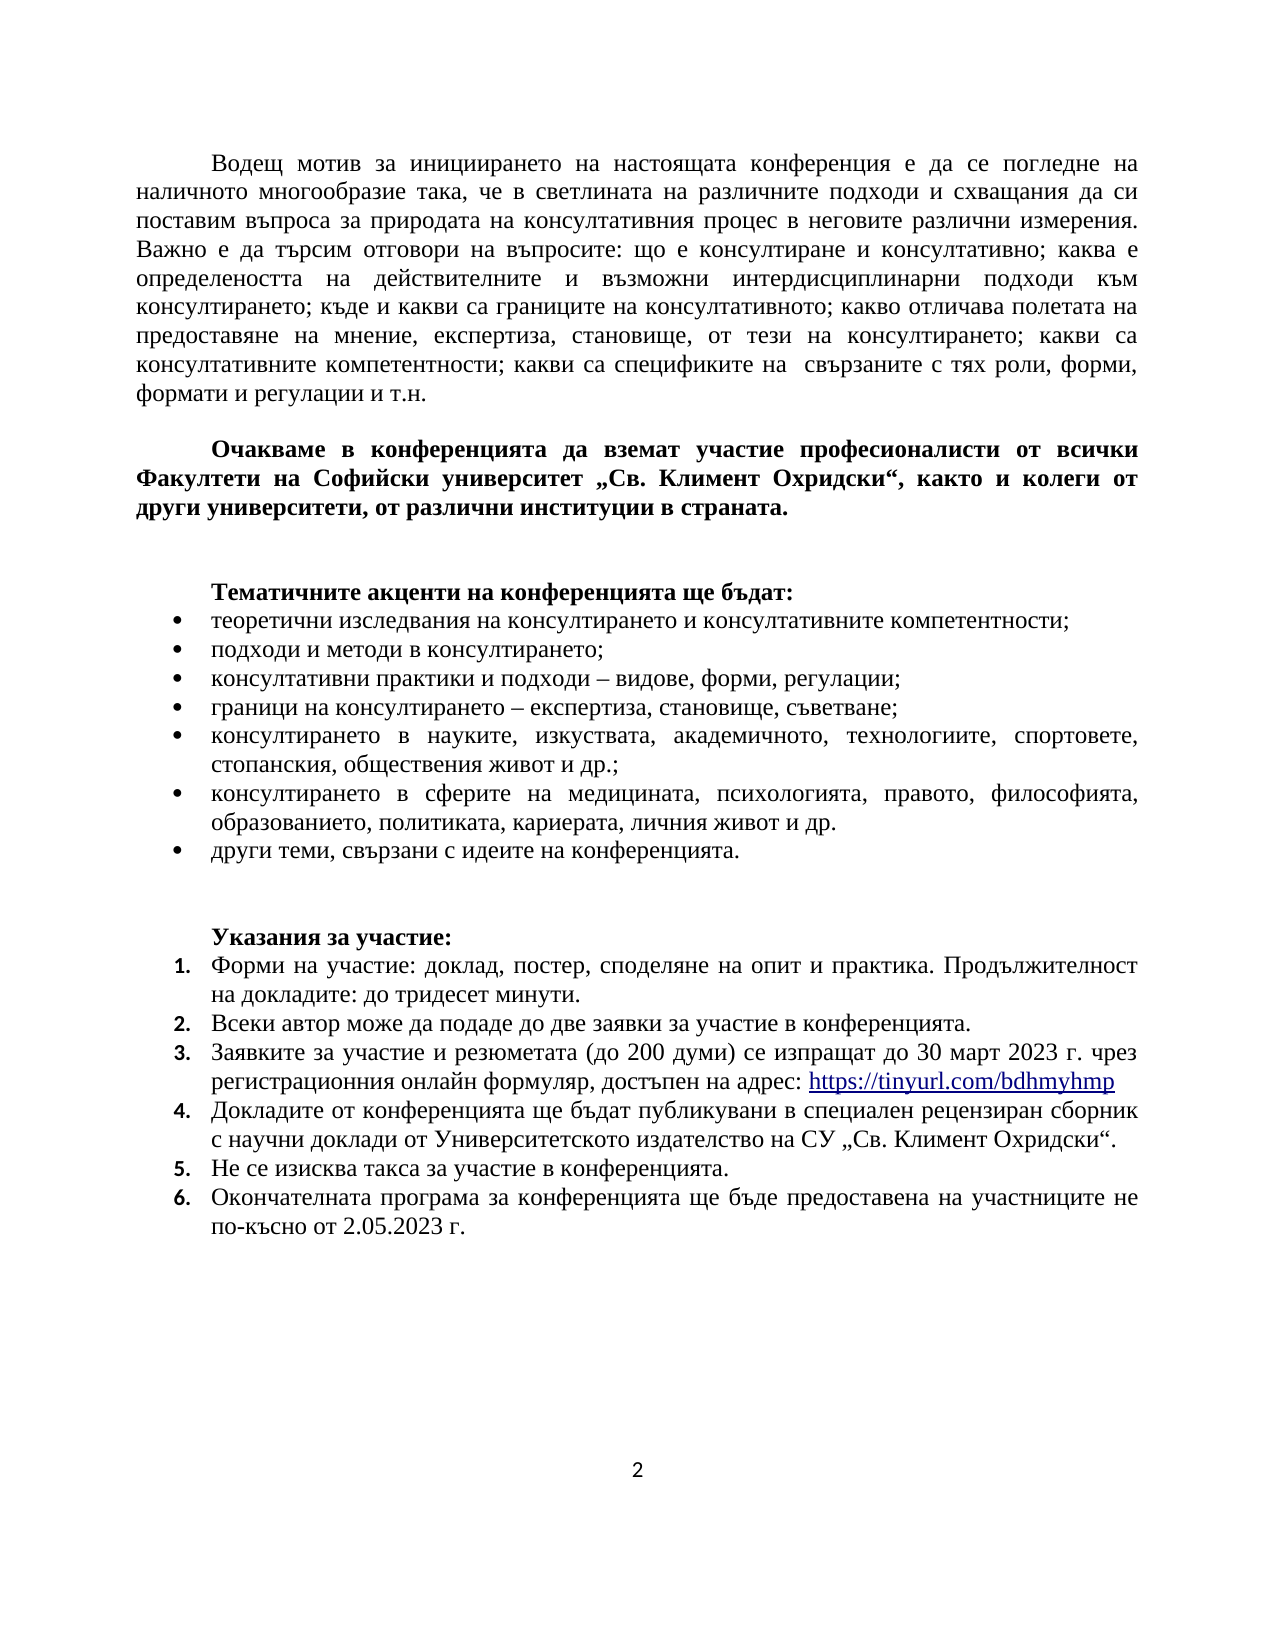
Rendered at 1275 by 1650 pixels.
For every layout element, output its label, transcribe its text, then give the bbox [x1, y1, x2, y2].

list теоретични изследвания на консултирането и консултативните компетентности; [173, 605, 1139, 634]
list Указания за участие: [211, 922, 1139, 950]
list Форми на участие: доклад, постер, споделяне на опит и практика. Продължителност на докладите: до тридесет минути. [173, 950, 1139, 1008]
list Не се изисква такса за участие в конференцията. [173, 1153, 1139, 1182]
list Всеки автор може да подаде до две заявки за участие в конференцията. [173, 1008, 1139, 1037]
text Тематичните акценти на конференцията ще бъдат: [136, 577, 1139, 605]
text Водещ мотив за инициирането на настоящата конференция е да се погледне на наличното многообразие така, че в светлината на различните подходи и схващания да си поставим въпроса за природата на консултативния процес в неговите различни измерения. Важно е да търсим отговори на въпросите: що е консултиране и консултативно; каква е определеността на действителните и възможни интердисциплинарни подходи към консултирането; къде и какви са границите на консултативното; какво отличава полетата на предоставяне на мнение, експертиза, становище, от тези на консултирането; какви са консултативните компетентности; какви са спецификите на свързаните с тях роли, форми, формати и регулации и т.н. [136, 148, 1139, 406]
list граници на консултирането – експертиза, становище, съветване; [173, 692, 1139, 720]
list консултирането в науките, изкуствата, академичното, технологиите, спортовете, стопанския, обществения живот и др.; [173, 720, 1139, 778]
text Очакваме в конференцията да вземат участие професионалисти от всички Факултети на Софийски университет „Св. Климент Охридски“, както и колеги от други университети, от различни институции в страната. [136, 434, 1139, 521]
list консултирането в сферите на медицината, психологията, правото, философията, образованието, политиката, кариерата, личния живот и др. [173, 778, 1139, 835]
list Заявките за участие и резюметата (до 200 думи) се изпращат до 30 март 2023 г. чрез регистрационния онлайн формуляр, достъпен на адрес: https://tinyurl.com/bdhmyhmp [173, 1037, 1139, 1095]
list подходи и методи в консултирането; [173, 634, 1139, 663]
list Докладите от конференцията ще бъдат публикувани в специален рецензиран сборник с научни доклади от Университетското издателство на СУ „Св. Климент Охридски“. [173, 1095, 1139, 1153]
list Окончателната програма за конференцията ще бъде предоставена на участниците не по-късно от 2.05.2023 г. [173, 1182, 1139, 1240]
list консултативни практики и подходи – видове, форми, регулации; [173, 663, 1139, 692]
list други теми, свързани с идеите на конференцията. [173, 835, 1139, 864]
